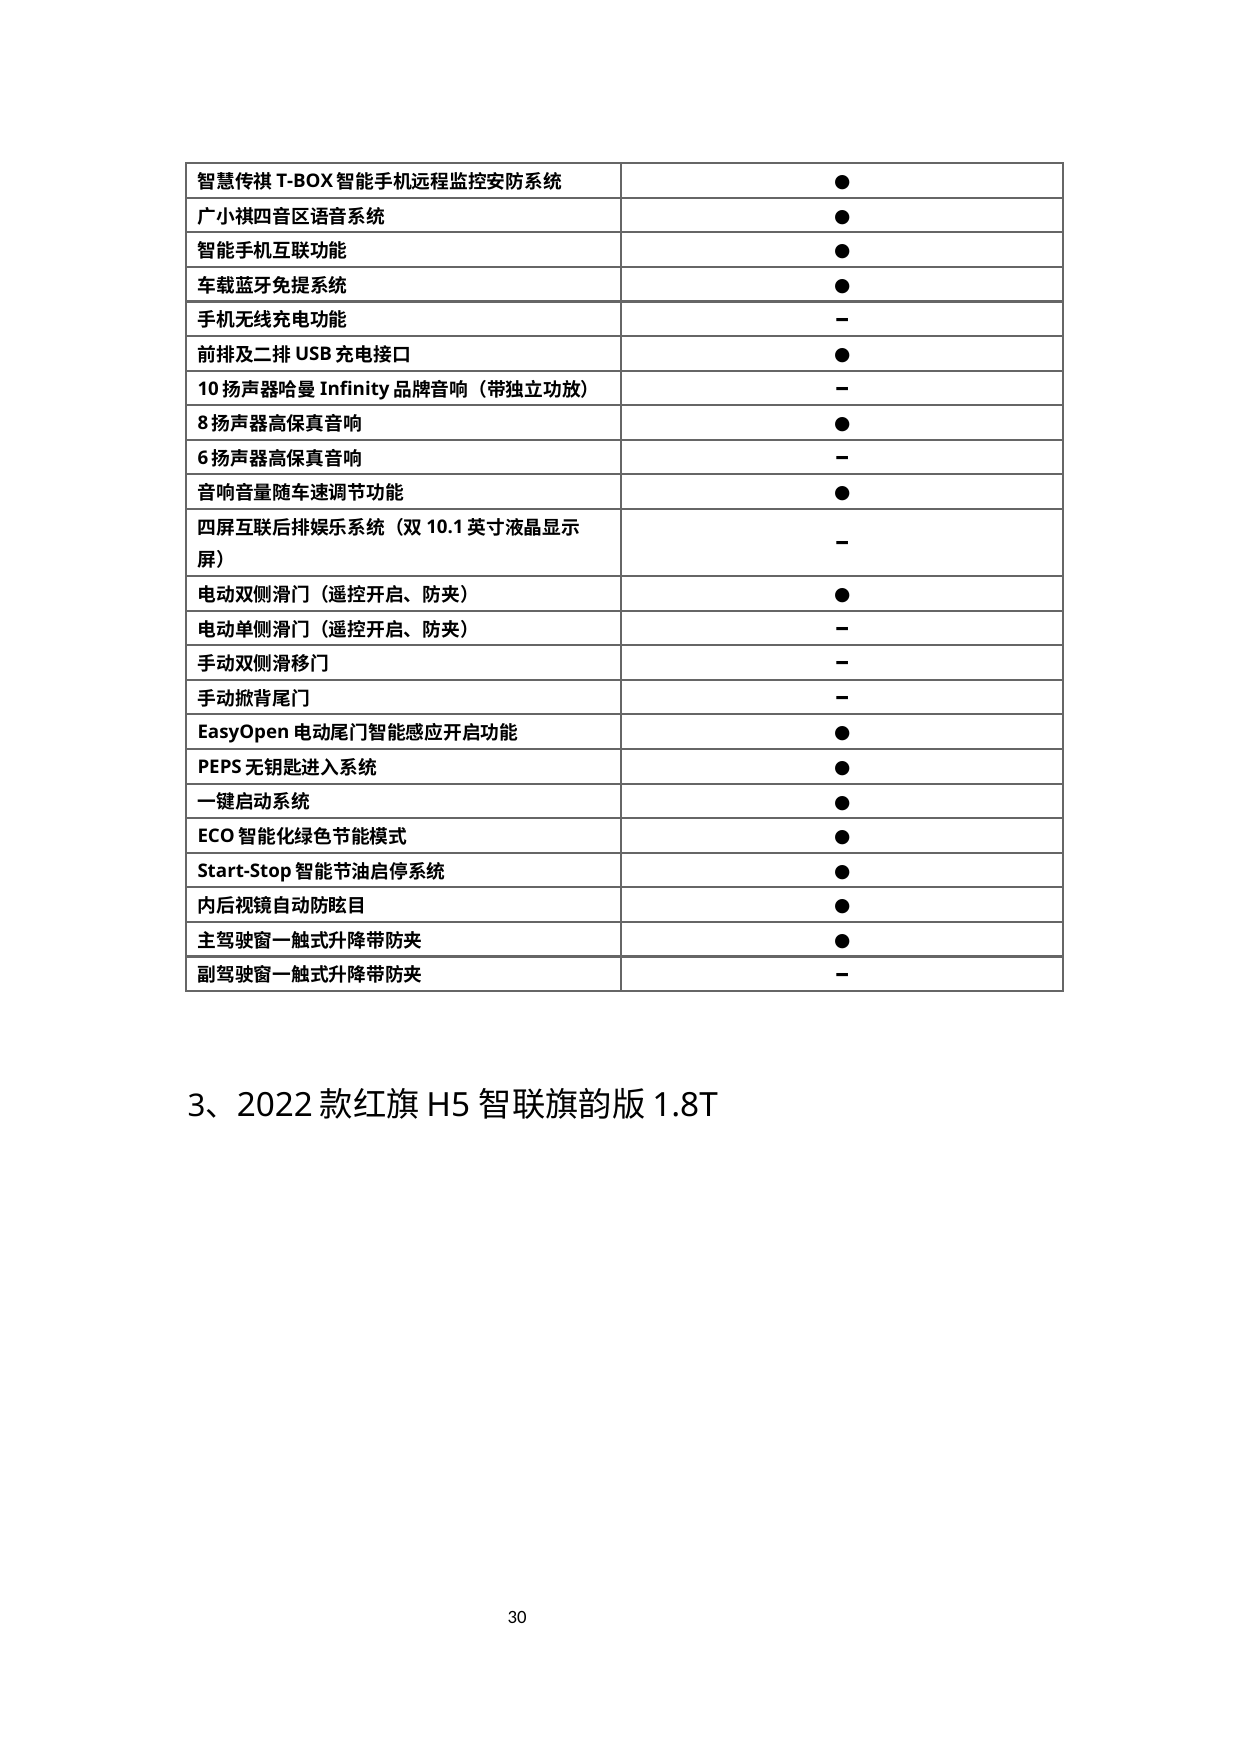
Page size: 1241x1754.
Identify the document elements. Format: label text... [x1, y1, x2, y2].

table_cell ● [622, 164, 1062, 197]
table_cell 手动双侧滑移门 [187, 646, 620, 679]
table_cell 主驾驶窗一触式升降带防夹 [187, 923, 620, 955]
table_cell ● [622, 715, 1062, 748]
table_cell 四屏互联后排娱乐系统（双10.1英寸液晶显示屏） [187, 510, 620, 575]
table_cell ━ [622, 303, 1062, 335]
table_cell ECO智能化绿色节能模式 [187, 819, 620, 852]
table_cell 电动单侧滑门（遥控开启、防夹） [187, 612, 620, 644]
table_cell 前排及二排USB充电接口 [187, 337, 620, 369]
table_cell 一键启动系统 [187, 785, 620, 817]
table_cell ━ [622, 958, 1062, 990]
table_cell Start-Stop智能节油启停系统 [187, 854, 620, 886]
table_cell ● [622, 577, 1062, 609]
table_cell ━ [622, 612, 1062, 644]
table_cell ● [622, 888, 1062, 921]
table_cell 8扬声器高保真音响 [187, 406, 620, 439]
table_cell ● [622, 923, 1062, 955]
table_cell ━ [622, 441, 1062, 473]
table_cell ● [622, 199, 1062, 231]
table_cell ● [622, 819, 1062, 852]
table_cell ● [622, 854, 1062, 886]
table_cell ● [622, 785, 1062, 817]
table_cell 6扬声器高保真音响 [187, 441, 620, 473]
table_cell 内后视镜自动防眩目 [187, 888, 620, 921]
table_cell ━ [622, 681, 1062, 713]
table_cell 广小祺四音区语音系统 [187, 199, 620, 231]
table_cell 音响音量随车速调节功能 [187, 475, 620, 508]
table_cell ● [622, 337, 1062, 369]
table_cell ━ [622, 510, 1062, 575]
table_cell ● [622, 406, 1062, 439]
table_cell 手机无线充电功能 [187, 303, 620, 335]
table_cell PEPS无钥匙进入系统 [187, 750, 620, 782]
table_cell 智能手机互联功能 [187, 233, 620, 266]
table_cell ● [622, 750, 1062, 782]
table_cell 车载蓝牙免提系统 [187, 268, 620, 300]
list 3、2022款红旗H5 智联旗韵版1.8T [187, 1069, 1053, 1134]
table_cell 手动掀背尾门 [187, 681, 620, 713]
table_cell ━ [622, 646, 1062, 679]
table_cell ━ [622, 372, 1062, 404]
table_cell 副驾驶窗一触式升降带防夹 [187, 958, 620, 990]
table_cell ● [622, 475, 1062, 508]
table_cell EasyOpen电动尾门智能感应开启功能 [187, 715, 620, 748]
table_cell 智慧传祺T-BOX智能手机远程监控安防系统 [187, 164, 620, 197]
table_cell ● [622, 268, 1062, 300]
table_cell ● [622, 233, 1062, 266]
table_cell 电动双侧滑门（遥控开启、防夹） [187, 577, 620, 609]
table_cell 10扬声器哈曼Infinity品牌音响（带独立功放） [187, 372, 620, 404]
